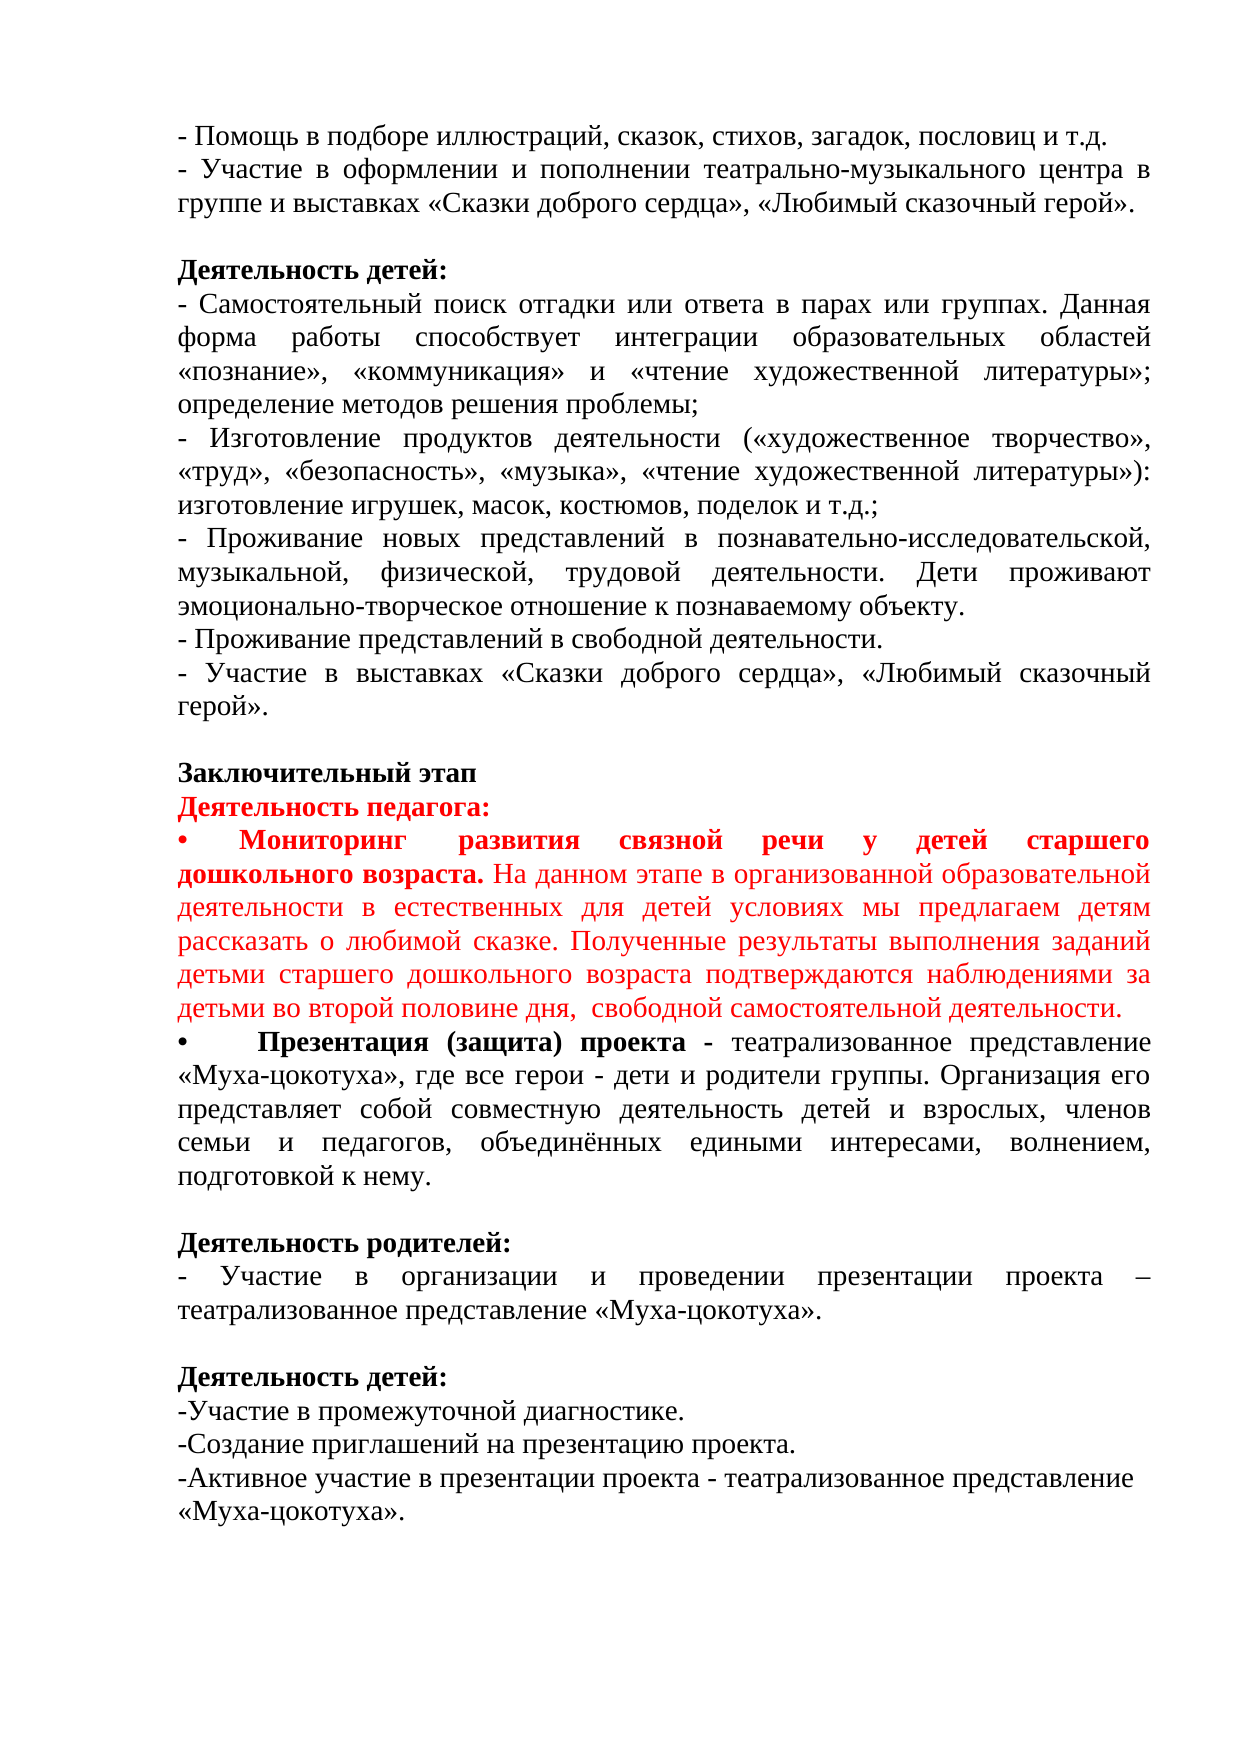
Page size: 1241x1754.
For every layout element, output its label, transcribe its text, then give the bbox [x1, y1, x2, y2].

text - Проживание новых представлений в познавательно-исследовательской, музыкальной, физической, трудовой деятельности. Дети проживают эмоционально-творческое отношение к познаваемому объекту. [177, 521, 1152, 621]
text - Участие в оформлении и пополнении театрально-музыкального центра в группе и выставках «Сказки доброго сердца», «Любимый сказочный герой». [177, 152, 1152, 219]
text Деятельность детей: [177, 252, 1152, 286]
text Деятельность родителей: [177, 1225, 1152, 1258]
text -Создание приглашений на презентацию проекта. [177, 1426, 1152, 1460]
text Деятельность детей: [177, 1359, 1152, 1393]
text -Участие в промежуточной диагностике. [177, 1393, 1152, 1426]
text • Мониторинг развития связной речи у детей старшего дошкольного возраста. На данном этапе в организованной образовательной деятельности в естественных для детей условиях мы предлагаем детям рассказать о любимой сказке. Полученные результаты выполнения заданий детьми старшего дошкольного возраста подтверждаются наблюдениями за детьми во второй половине дня, свободной самостоятельной деятельности. [177, 822, 1152, 1024]
text - Участие в выставках «Сказки доброго сердца», «Любимый сказочный герой». [177, 655, 1152, 722]
text Деятельность педагога: [177, 789, 1152, 822]
text - Проживание представлений в свободной деятельности. [177, 621, 1152, 655]
text - Изготовление продуктов деятельности («художественное творчество», «труд», «безопасность», «музыка», «чтение художественной литературы»): изготовление игрушек, масок, костюмов, поделок и т.д.; [177, 420, 1152, 521]
text -Активное участие в презентации проекта - театрализованное представление [177, 1460, 1152, 1493]
text Заключительный этап [177, 755, 1152, 789]
text - Самостоятельный поиск отгадки или ответа в парах или группах. Данная форма работы способствует интеграции образовательных областей «познание», «коммуникация» и «чтение художественной литературы»; определение методов решения проблемы; [177, 286, 1152, 420]
text «Муха-цокотуха». [177, 1493, 1152, 1527]
text - Помощь в подборе иллюстраций, сказок, стихов, загадок, пословиц и т.д. [177, 118, 1152, 152]
text • Презентация (защита) проекта - театрализованное представление «Муха-цокотуха», где все герои - дети и родители группы. Организация его представляет собой совместную деятельность детей и взрослых, членов семьи и педагогов, объединённых едиными интересами, волнением, подготовкой к нему. [177, 1024, 1152, 1191]
text - Участие в организации и проведении презентации проекта – театрализованное представление «Муха-цокотуха». [177, 1258, 1152, 1326]
